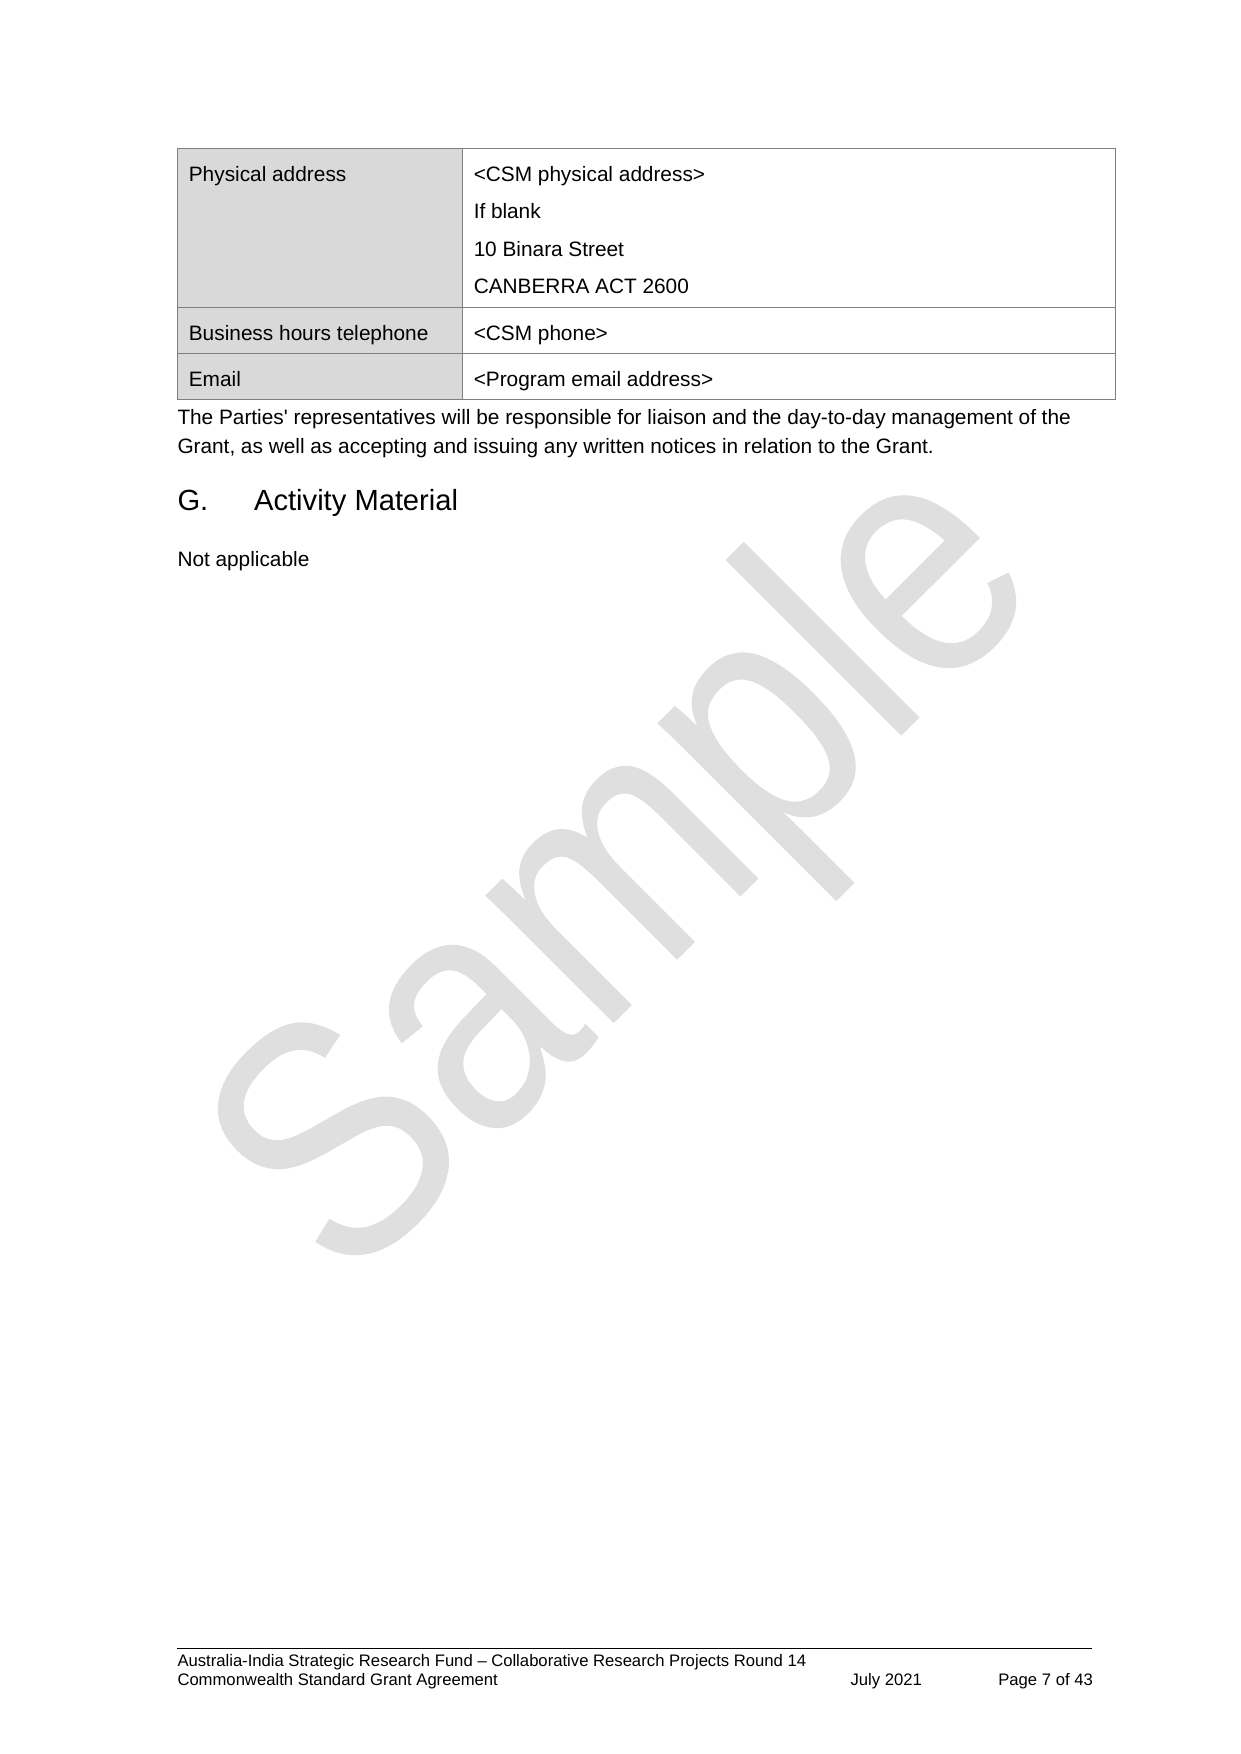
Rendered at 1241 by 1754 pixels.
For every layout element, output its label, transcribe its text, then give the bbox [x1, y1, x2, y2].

text Not applicable [177, 542, 1092, 571]
table_cell Email [178, 354, 462, 399]
table_cell Physical address [178, 149, 462, 307]
table_cell <CSM phone> [463, 308, 1115, 353]
text The Parties' representatives will be responsible for liaison and the day-to-day management of the Grant, as well as accepting and issuing any written notices in relation to the Grant. [177, 400, 1092, 458]
subtitle Activity Material [177, 483, 1092, 517]
table_cell Business hours telephone [178, 308, 462, 353]
table_cell <CSM physical address> If blank 10 Binara Street CANBERRA ACT 2600 [463, 149, 1115, 307]
table_cell <Program email address> [463, 354, 1115, 399]
